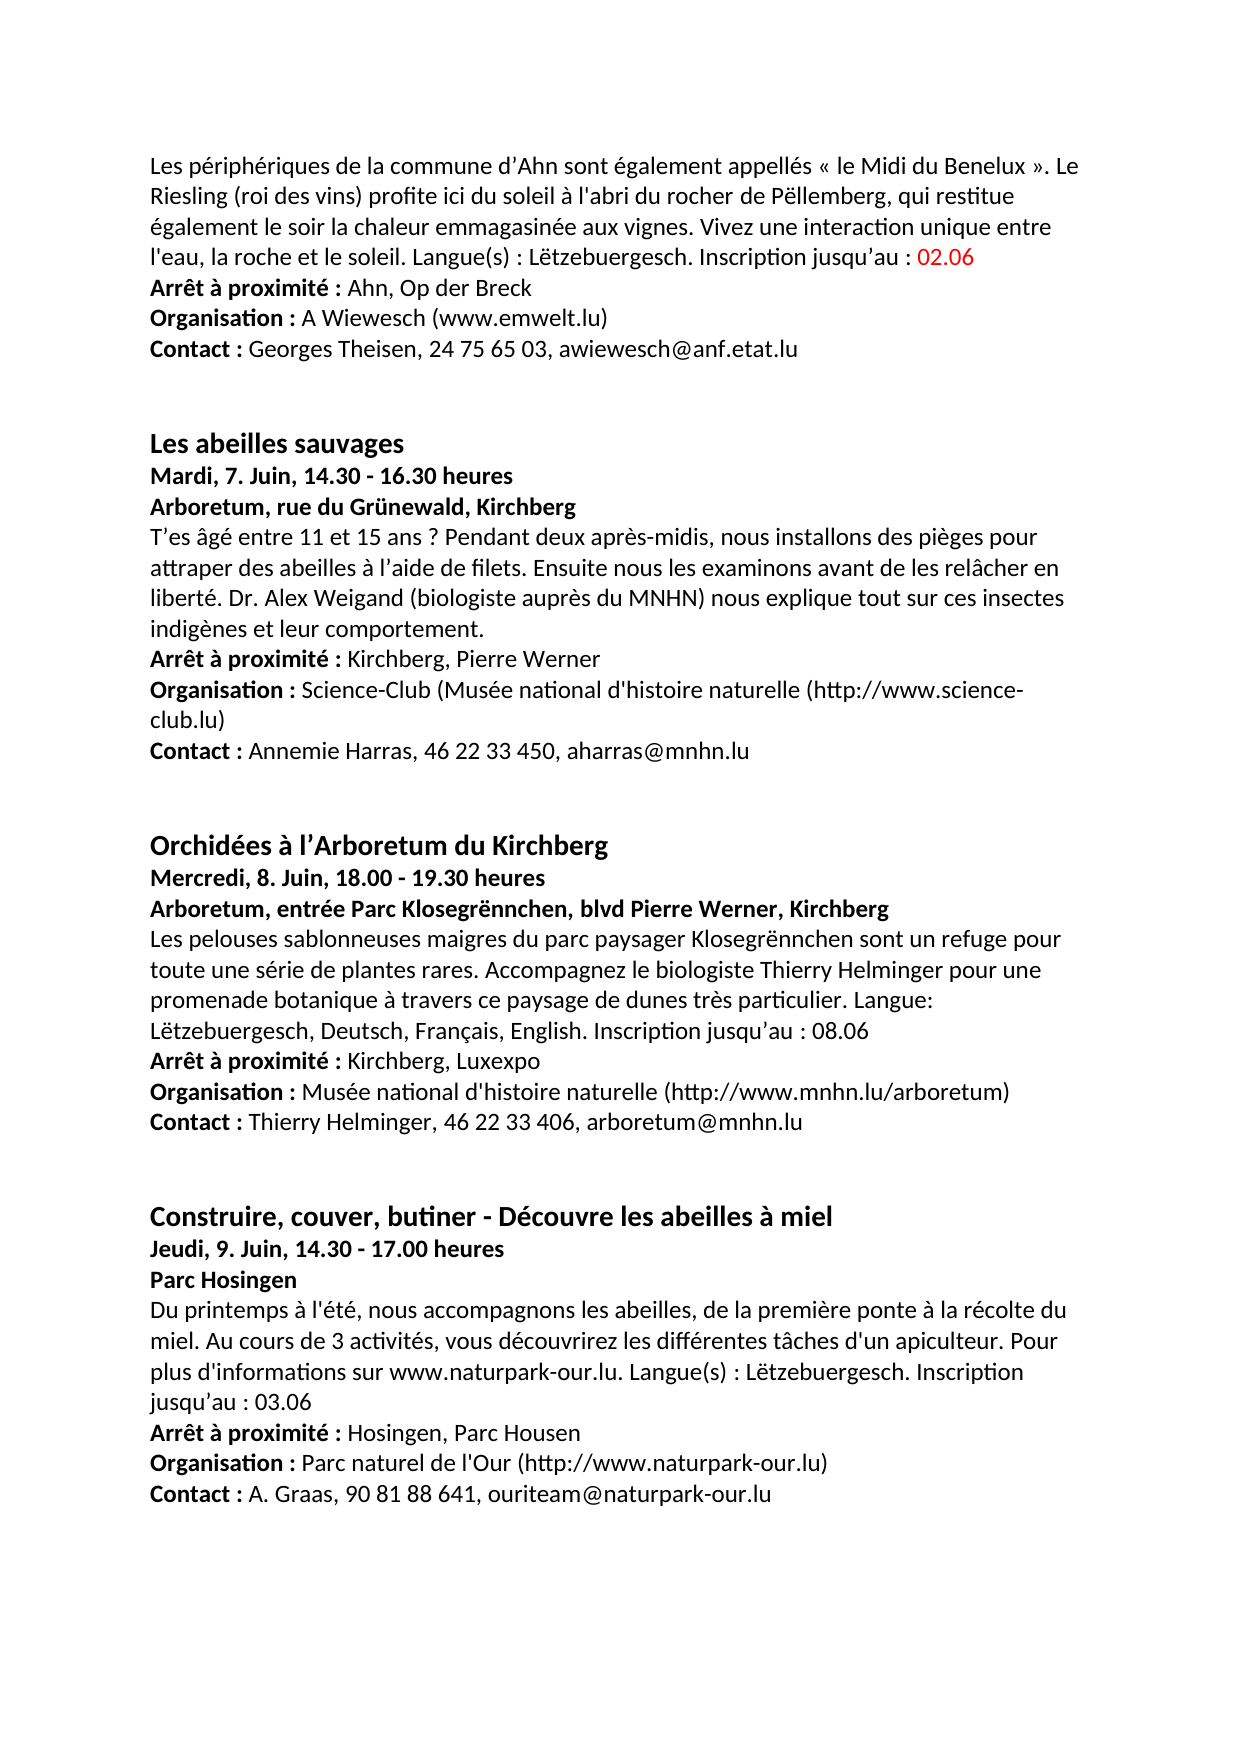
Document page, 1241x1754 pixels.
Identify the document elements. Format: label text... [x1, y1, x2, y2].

text Arrêt à proximité : Kirchberg, Pierre Werner [150, 643, 1090, 674]
text Arboretum, entrée Parc Klosegrënnchen, blvd Pierre Werner, Kirchberg [150, 893, 1090, 923]
text Organisation : Musée national d'histoire naturelle (http://www.mnhn.lu/arboretum) [150, 1076, 1090, 1106]
text Arrêt à proximité : Hosingen, Parc Housen [150, 1417, 1090, 1447]
text Du printemps à l'été, nous accompagnons les abeilles, de la première ponte à la récolte du miel. Au cours de 3 activités, vous découvrirez les différentes tâches d'un apiculteur. Pour plus d'informations sur www.naturpark-our.lu. Langue(s) : Lëtzebuergesch. Inscription jusqu’au : 03.06 [150, 1294, 1090, 1417]
text Arrêt à proximité : Kirchberg, Luxexpo [150, 1045, 1090, 1076]
text Jeudi, 9. Juin, 14.30 - 17.00 heures [150, 1233, 1090, 1264]
text Contact : Annemie Harras, 46 22 33 450, aharras@mnhn.lu Orchidées à l’Arboretum du Kirchberg [150, 735, 1090, 862]
text Parc Hosingen [150, 1264, 1090, 1294]
text Organisation : Science-Club (Musée national d'histoire naturelle (http://www.science-club.lu) [150, 674, 1090, 735]
text Organisation : A Wiewesch (www.emwelt.lu) [150, 303, 1090, 333]
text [150, 1478, 1090, 1539]
text Contact : Thierry Helminger, 46 22 33 406, arboretum@mnhn.lu Construire, couver, butiner - Découvre les abeilles à miel [150, 1106, 1090, 1233]
text Contact : Georges Theisen, 24 75 65 03, awiewesch@anf.etat.lu Les abeilles sauvages [150, 333, 1090, 460]
text T’es âgé entre 11 et 15 ans ? Pendant deux après-midis, nous installons des pièges pour attraper des abeilles à l’aide de filets. Ensuite nous les examinons avant de les relâcher en liberté. Dr. Alex Weigand (biologiste auprès du MNHN) nous explique tout sur ces insectes indigènes et leur comportement. [150, 521, 1090, 643]
text Organisation : Parc naturel de l'Our (http://www.naturpark-our.lu) [150, 1447, 1090, 1478]
text Mardi, 7. Juin, 14.30 - 16.30 heures [150, 460, 1090, 491]
text Arboretum, rue du Grünewald, Kirchberg [150, 491, 1090, 521]
text Les pelouses sablonneuses maigres du parc paysager Klosegrënnchen sont un refuge pour toute une série de plantes rares. Accompagnez le biologiste Thierry Helminger pour une promenade botanique à travers ce paysage de dunes très particulier. Langue: Lëtzebuergesch, Deutsch, Français, English. Inscription jusqu’au : 08.06 [150, 923, 1090, 1045]
text Mercredi, 8. Juin, 18.00 - 19.30 heures [150, 862, 1090, 893]
text Arrêt à proximité : Ahn, Op der Breck [150, 272, 1090, 303]
text Les périphériques de la commune d’Ahn sont également appellés « le Midi du Benelux ». Le Riesling (roi des vins) profite ici du soleil à l'abri du rocher de Pëllemberg, qui restitue également le soir la chaleur emmagasinée aux vignes. Vivez une interaction unique entre l'eau, la roche et le soleil. Langue(s) : Lëtzebuergesch. Inscription jusqu’au : 02.06 [150, 150, 1090, 272]
